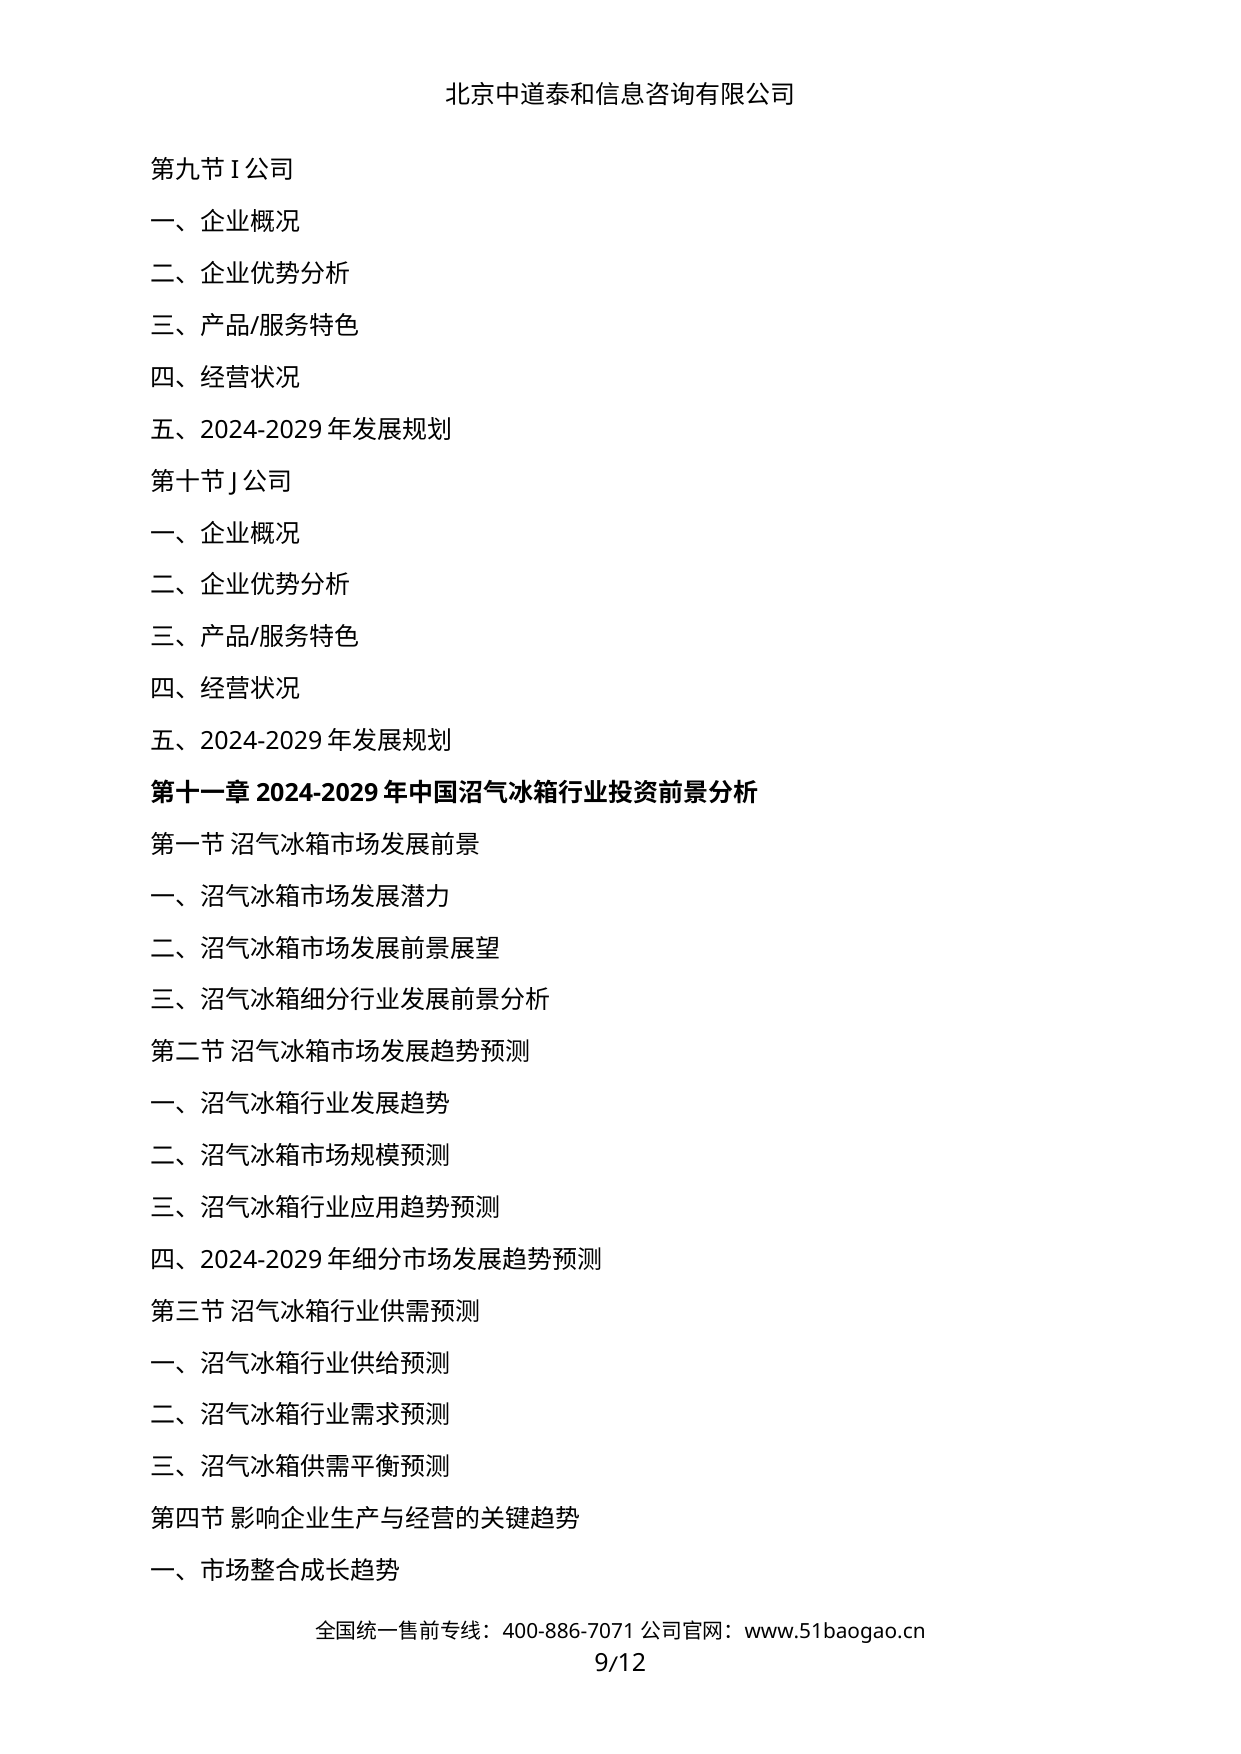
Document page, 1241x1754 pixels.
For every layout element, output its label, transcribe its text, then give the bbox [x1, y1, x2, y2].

text 三、沼气冰箱行业应用趋势预测 [150, 1187, 1090, 1224]
text 一、市场整合成长趋势 [150, 1551, 1090, 1587]
text 一、沼气冰箱行业供给预测 [150, 1343, 1090, 1379]
text 第四节 影响企业生产与经营的关键趋势 [150, 1499, 1090, 1535]
text 二、企业优势分析 [150, 254, 1090, 290]
text 第九节 I公司 [150, 150, 1090, 186]
text 四、经营状况 [150, 669, 1090, 705]
text 第十一章 2024-2029年中国沼气冰箱行业投资前景分析 [150, 772, 1090, 809]
text 三、产品/服务特色 [150, 617, 1090, 653]
text 三、产品/服务特色 [150, 306, 1090, 342]
text 三、沼气冰箱供需平衡预测 [150, 1447, 1090, 1483]
text 三、沼气冰箱细分行业发展前景分析 [150, 980, 1090, 1016]
text 四、2024-2029年细分市场发展趋势预测 [150, 1239, 1090, 1276]
text 一、沼气冰箱行业发展趋势 [150, 1084, 1090, 1120]
text 四、经营状况 [150, 357, 1090, 394]
text 二、沼气冰箱市场规模预测 [150, 1136, 1090, 1172]
text 二、沼气冰箱市场发展前景展望 [150, 928, 1090, 964]
text 五、2024-2029年发展规划 [150, 721, 1090, 757]
text 一、沼气冰箱市场发展潜力 [150, 876, 1090, 912]
text 第十节 J公司 [150, 461, 1090, 497]
text 第一节 沼气冰箱市场发展前景 [150, 824, 1090, 861]
text 五、2024-2029年发展规划 [150, 409, 1090, 446]
text 第二节 沼气冰箱市场发展趋势预测 [150, 1032, 1090, 1068]
text 一、企业概况 [150, 513, 1090, 549]
text 一、企业概况 [150, 202, 1090, 238]
text 第三节 沼气冰箱行业供需预测 [150, 1291, 1090, 1327]
text 二、企业优势分析 [150, 565, 1090, 601]
text 二、沼气冰箱行业需求预测 [150, 1395, 1090, 1431]
